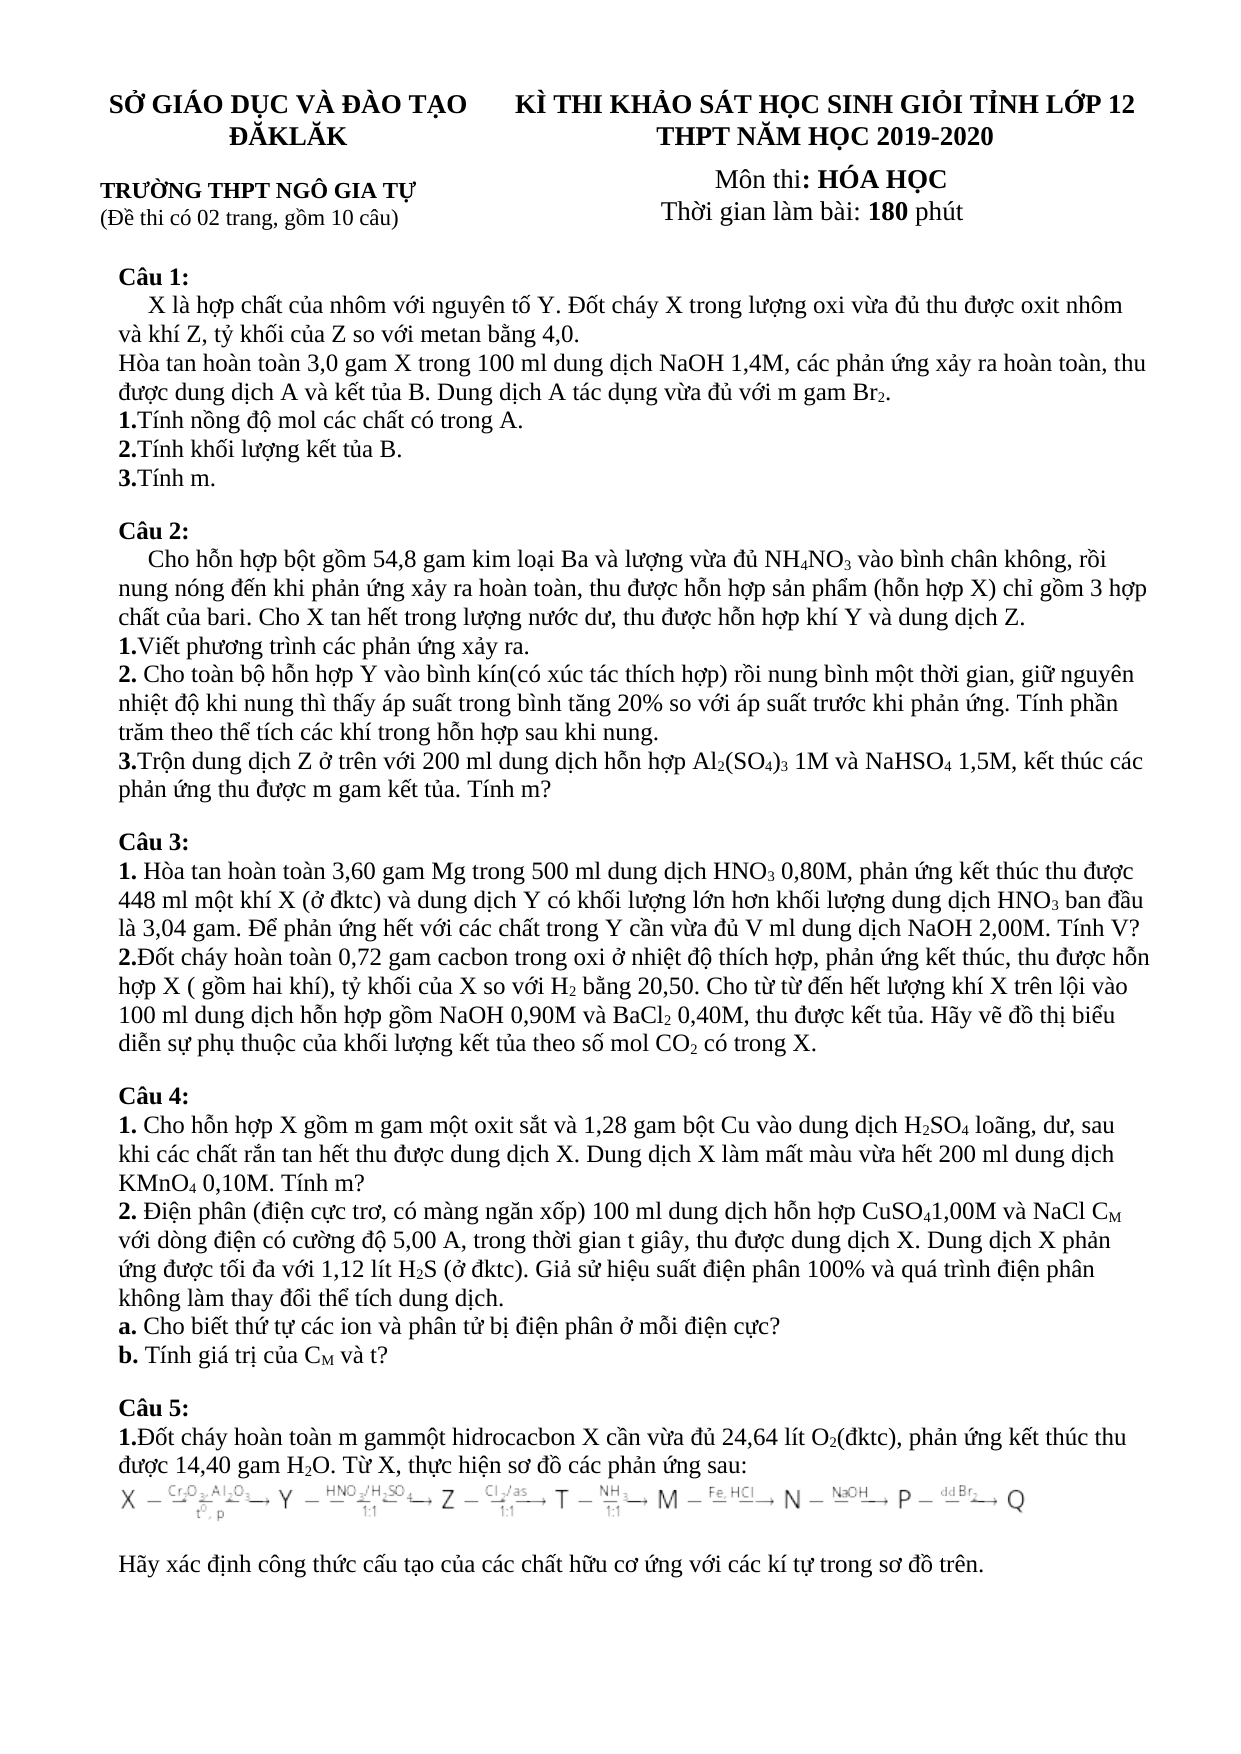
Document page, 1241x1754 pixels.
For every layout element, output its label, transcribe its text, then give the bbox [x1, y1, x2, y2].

text 1.Đốt cháy hoàn toàn m gammột hidrocacbon X cần vừa đủ 24,64 lít O2(đktc), phản ứng kết thúc thu được 14,40 gam H2O. Từ X, thực hiện sơ đồ các phản ứng sau: [118, 1422, 1152, 1479]
text 2.Đốt cháy hoàn toàn 0,72 gam cacbon trong oxi ở nhiệt độ thích hợp, phản ứng kết thúc, thu được hỗn hợp X ( gồm hai khí), tỷ khối của X so với H2 bằng 20,50. Cho từ từ đến hết lượng khí X trên lội vào 100 ml dung dịch hỗn hợp gồm NaOH 0,90M và BaCl2 0,40M, thu được kết tủa. Hãy vẽ đồ thị biểu diễn sự phụ thuộc của khối lượng kết tủa theo số mol CO2 có trong X. [118, 942, 1152, 1057]
text X là hợp chất của nhôm với nguyên tố Y. Đốt cháy X trong lượng oxi vừa đủ thu được oxit nhôm và khí Z, tỷ khối của Z so với metan bằng 4,0. [118, 290, 1152, 348]
text Hòa tan hoàn toàn 3,0 gam X trong 100 ml dung dịch NaOH 1,4M, các phản ứng xảy ra hoàn toàn, thu được dung dịch A và kết tủa B. Dung dịch A tác dụng vừa đủ với m gam Br2. [118, 348, 1152, 405]
text Câu 4: [118, 1081, 1152, 1110]
text 2. Cho toàn bộ hỗn hợp Y vào bình kín(có xúc tác thích hợp) rồi nung bình một thời gian, giữ nguyên nhiệt độ khi nung thì thấy áp suất trong bình tăng 20% so với áp suất trước khi phản ứng. Tính phần trăm theo thể tích các khí trong hỗn hợp sau khi nung. [118, 659, 1152, 746]
text Hãy xác định công thức cấu tạo của các chất hữu cơ ứng với các kí tự trong sơ đồ trên. [118, 1527, 1152, 1578]
text Câu 1: [118, 262, 1152, 290]
text 2. Điện phân (điện cực trơ, có màng ngăn xốp) 100 ml dung dịch hỗn hợp CuSO41,00M và NaCl CM với dòng điện có cường độ 5,00 A, trong thời gian t giây, thu được dung dịch X. Dung dịch X phản ứng được tối đa với 1,12 lít H2S (ở đktc). Giả sử hiệu suất điện phân 100% và quá trình điện phân không làm thay đổi thể tích dung dịch. [118, 1196, 1152, 1311]
text Câu 5: [118, 1393, 1152, 1422]
text 1.Tính nồng độ mol các chất có trong A. [118, 405, 1152, 434]
text Câu 3: [118, 827, 1152, 856]
text 1.Viết phương trình các phản ứng xảy ra. [118, 631, 1152, 659]
text Cho hỗn hợp bột gồm 54,8 gam kim loại Ba và lượng vừa đủ NH4NO3 vào bình chân không, rồi nung nóng đến khi phản ứng xảy ra hoàn toàn, thu được hỗn hợp sản phẩm (hỗn hợp X) chỉ gồm 3 hợp chất của bari. Cho X tan hết trong lượng nước dư, thu được hỗn hợp khí Y và dung dịch Z. [118, 544, 1152, 631]
table_header KÌ THI KHẢO SÁT HỌC SINH GIỎI TỈNH LỚP 12 THPT NĂM HỌC 2019-2020 Môn thi: HÓA HỌC Thời gian làm bài: 180 phút [487, 89, 1163, 235]
table_header SỞ GIÁO DỤC VÀ ĐÀO TẠO ĐĂKLĂK TRƯỜNG THPT NGÔ GIA TỰ (Đề thi có 02 trang, gồm 10 câu) [89, 89, 487, 235]
text 3.Tính m. [118, 463, 1152, 492]
text a. Cho biết thứ tự các ion và phân tử bị điện phân ở mỗi điện cực? [118, 1311, 1152, 1340]
text 2.Tính khối lượng kết tủa B. [118, 434, 1152, 463]
text 1. Hòa tan hoàn toàn 3,60 gam Mg trong 500 ml dung dịch HNO3 0,80M, phản ứng kết thúc thu được 448 ml một khí X (ở đktc) và dung dịch Y có khối lượng lớn hơn khối lượng dung dịch HNO3 ban đầu là 3,04 gam. Để phản ứng hết với các chất trong Y cần vừa đủ V ml dung dịch NaOH 2,00M. Tính V? [118, 856, 1152, 942]
text b. Tính giá trị của CM và t? [118, 1340, 1152, 1369]
text Câu 2: [118, 516, 1152, 544]
text 3.Trộn dung dịch Z ở trên với 200 ml dung dịch hỗn hợp Al2(SO4)3 1M và NaHSO4 1,5M, kết thúc các phản ứng thu được m gam kết tủa. Tính m? [118, 746, 1152, 803]
text 1. Cho hỗn hợp X gồm m gam một oxit sắt và 1,28 gam bột Cu vào dung dịch H2SO4 loãng, dư, sau khi các chất rắn tan hết thu được dung dịch X. Dung dịch X làm mất màu vừa hết 200 ml dung dịch KMnO4 0,10M. Tính m? [118, 1110, 1152, 1196]
